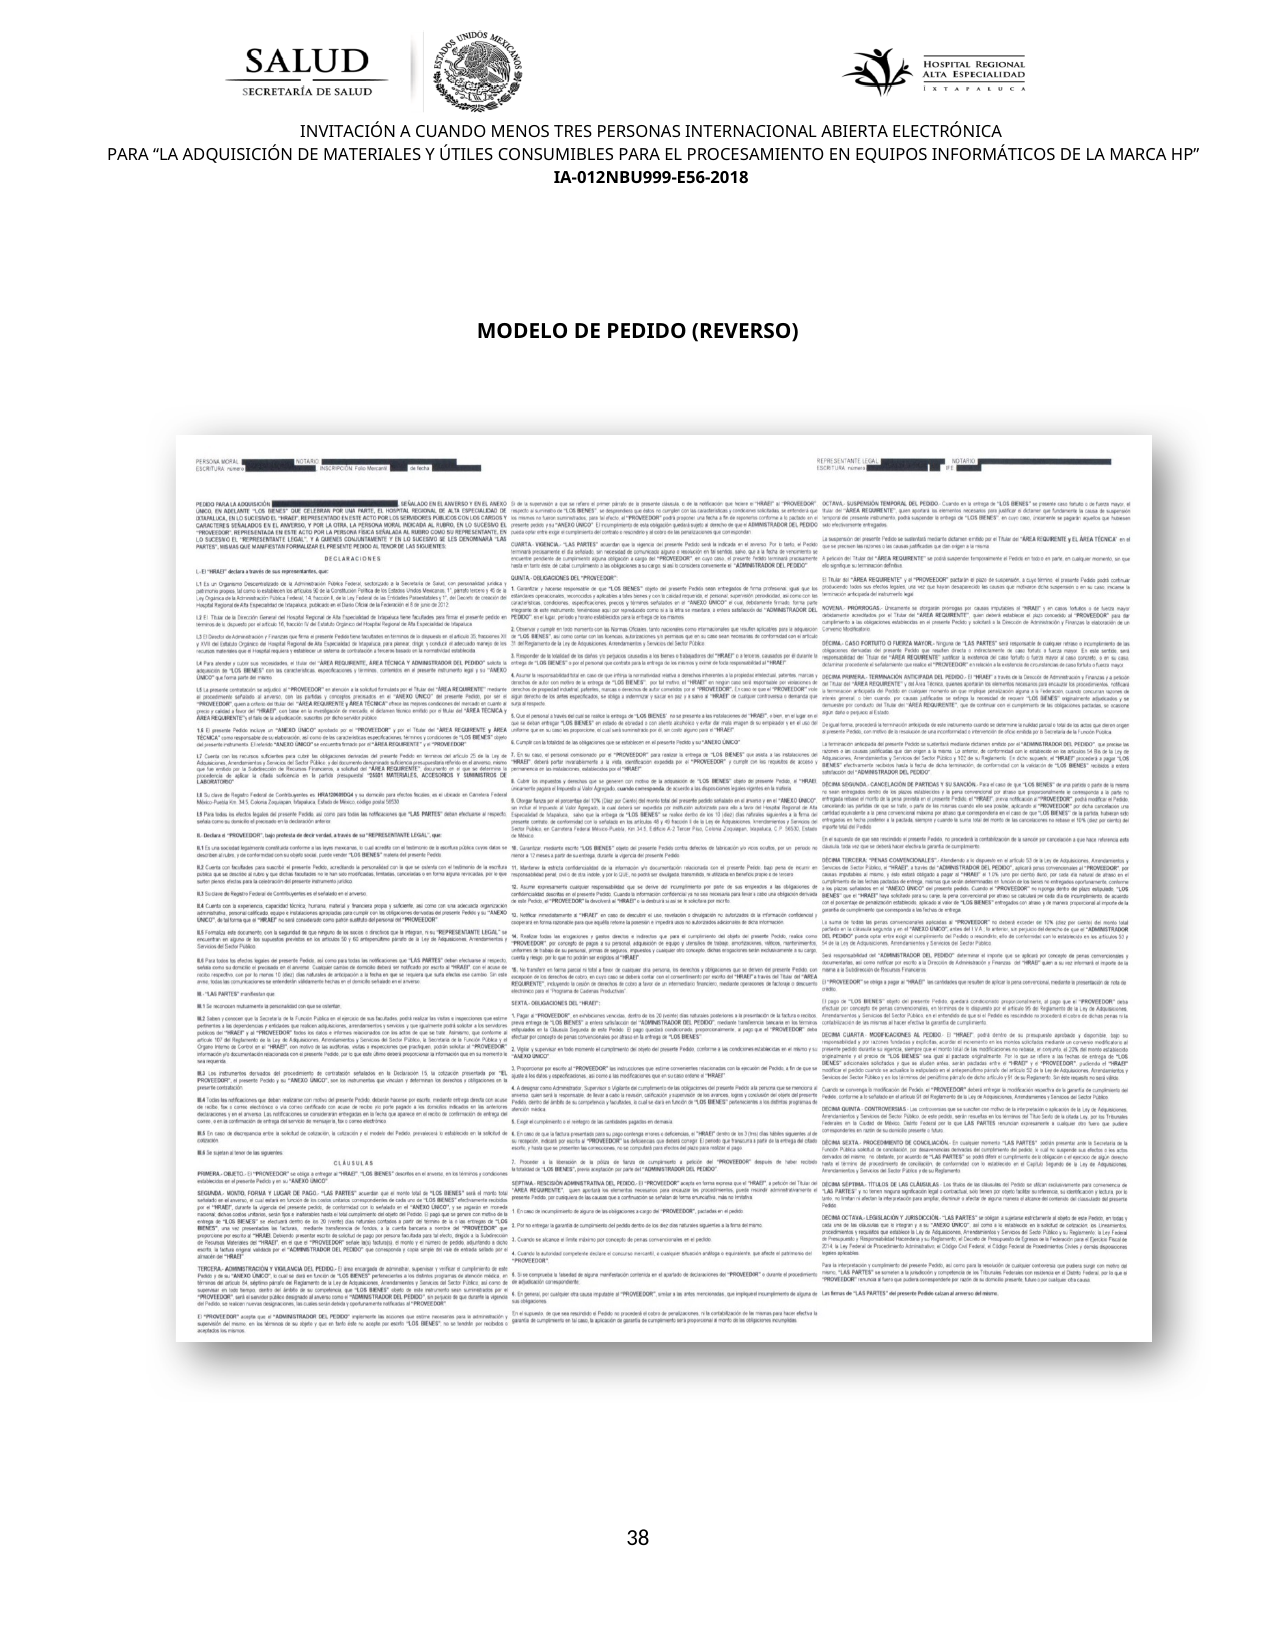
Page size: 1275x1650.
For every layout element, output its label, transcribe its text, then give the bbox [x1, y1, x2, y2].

picture [175, 435, 1152, 1342]
text MODELO DE PEDIDO (REVERSO) [148, 316, 1127, 344]
